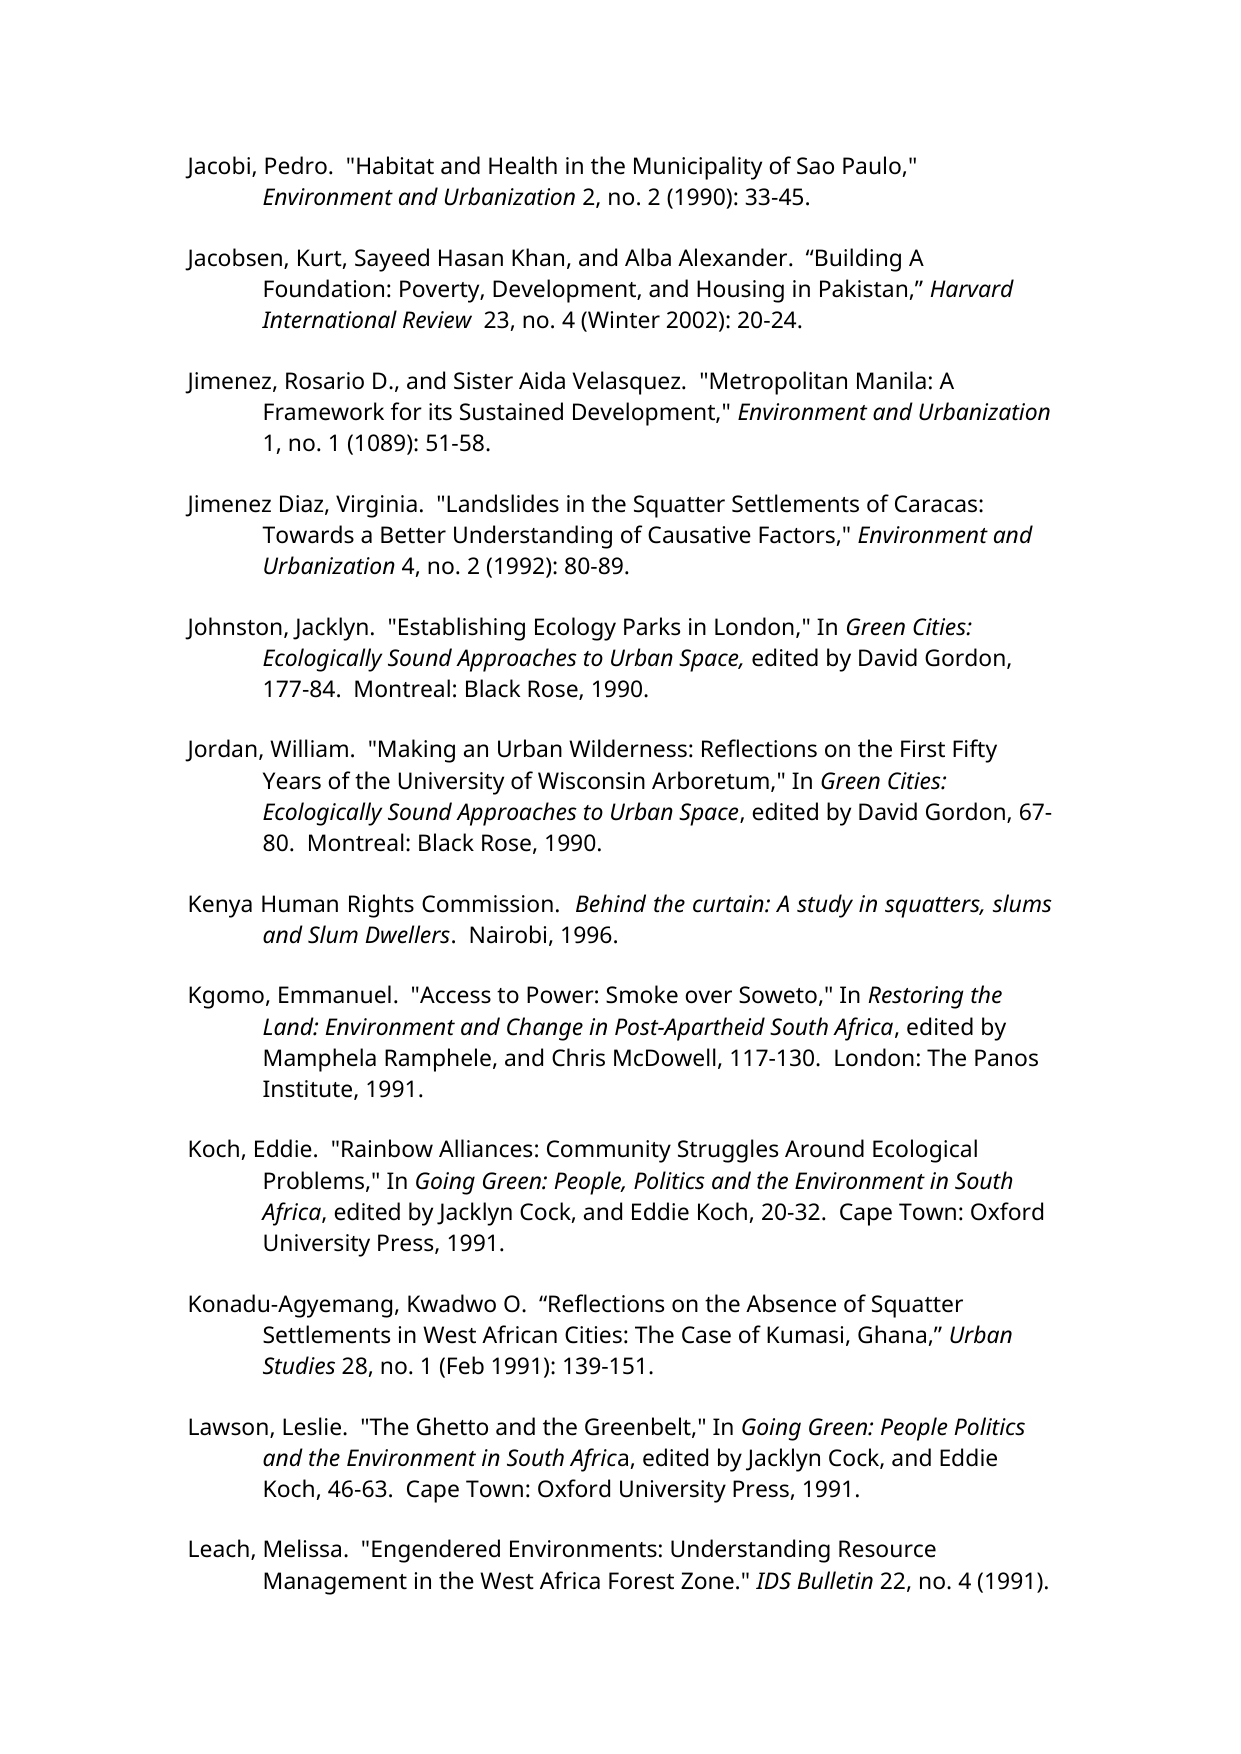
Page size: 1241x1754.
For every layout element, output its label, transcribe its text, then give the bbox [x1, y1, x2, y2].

text Jimenez, Rosario D., and Sister Aida Velasquez. "Metropolitan Manila: A Framework for its Sustained Development," Environment and Urbanization 1, no. 1 (1089): 51-58. [187, 364, 1053, 458]
text Kenya Human Rights Commission. Behind the curtain: A study in squatters, slums and Slum Dwellers. Nairobi, 1996. [187, 887, 1053, 950]
text Lawson, Leslie. "The Ghetto and the Greenbelt," In Going Green: People Politics and the Environment in South Africa, edited by Jacklyn Cock, and Eddie Koch, 46-63. Cape Town: Oxford University Press, 1991. [187, 1410, 1053, 1504]
text Jimenez Diaz, Virginia. "Landslides in the Squatter Settlements of Caracas: Towards a Better Understanding of Causative Factors," Environment and Urbanization 4, no. 2 (1992): 80-89. [187, 487, 1053, 581]
text Johnston, Jacklyn. "Establishing Ecology Parks in London," In Green Cities: Ecologically Sound Approaches to Urban Space, edited by David Gordon, 177-84. Montreal: Black Rose, 1990. [187, 610, 1053, 704]
text Jacobi, Pedro. "Habitat and Health in the Municipality of Sao Paulo," Environment and Urbanization 2, no. 2 (1990): 33-45. [187, 150, 1053, 212]
text Leach, Melissa. "Engendered Environments: Understanding Resource Management in the West Africa Forest Zone." IDS Bulletin 22, no. 4 (1991). [187, 1533, 1053, 1596]
text Koch, Eddie. "Rainbow Alliances: Community Struggles Around Ecological Problems," In Going Green: People, Politics and the Environment in South Africa, edited by Jacklyn Cock, and Eddie Koch, 20-32. Cape Town: Oxford University Press, 1991. [187, 1133, 1053, 1258]
text Jacobsen, Kurt, Sayeed Hasan Khan, and Alba Alexander. “Building A Foundation: Poverty, Development, and Housing in Pakistan,” Harvard International Review 23, no. 4 (Winter 2002): 20-24. [187, 242, 1053, 335]
text Kgomo, Emmanuel. "Access to Power: Smoke over Soweto," In Restoring the Land: Environment and Change in Post-Apartheid South Africa, edited by Mamphela Ramphele, and Chris McDowell, 117-130. London: The Panos Institute, 1991. [187, 979, 1053, 1104]
text Konadu-Agyemang, Kwadwo O. “Reflections on the Absence of Squatter Settlements in West African Cities: The Case of Kumasi, Ghana,” Urban Studies 28, no. 1 (Feb 1991): 139-151. [187, 1287, 1053, 1381]
text Jordan, William. "Making an Urban Wilderness: Reflections on the First Fifty Years of the University of Wisconsin Arboretum," In Green Cities: Ecologically Sound Approaches to Urban Space, edited by David Gordon, 67-80. Montreal: Black Rose, 1990. [187, 733, 1053, 858]
